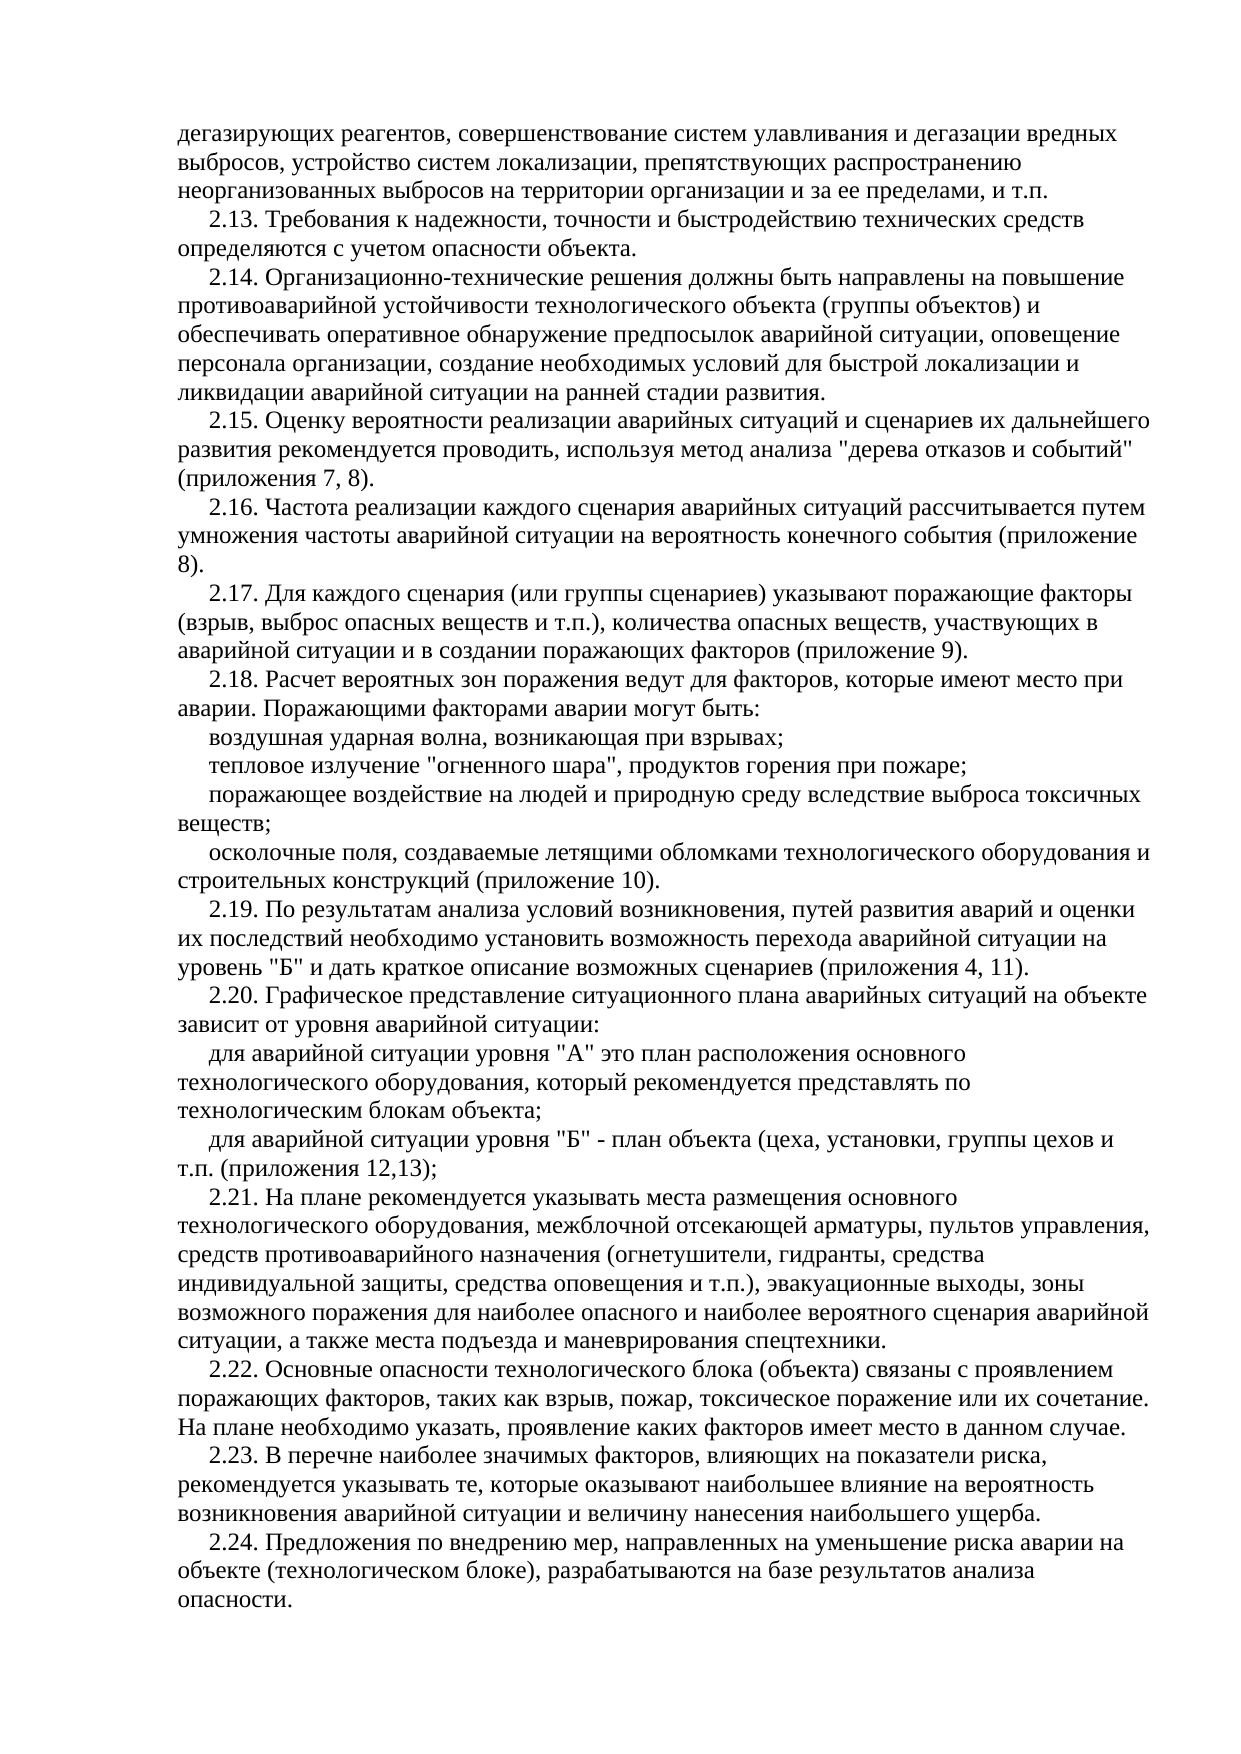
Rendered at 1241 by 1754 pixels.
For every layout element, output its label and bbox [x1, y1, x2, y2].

text [177, 118, 1152, 1613]
